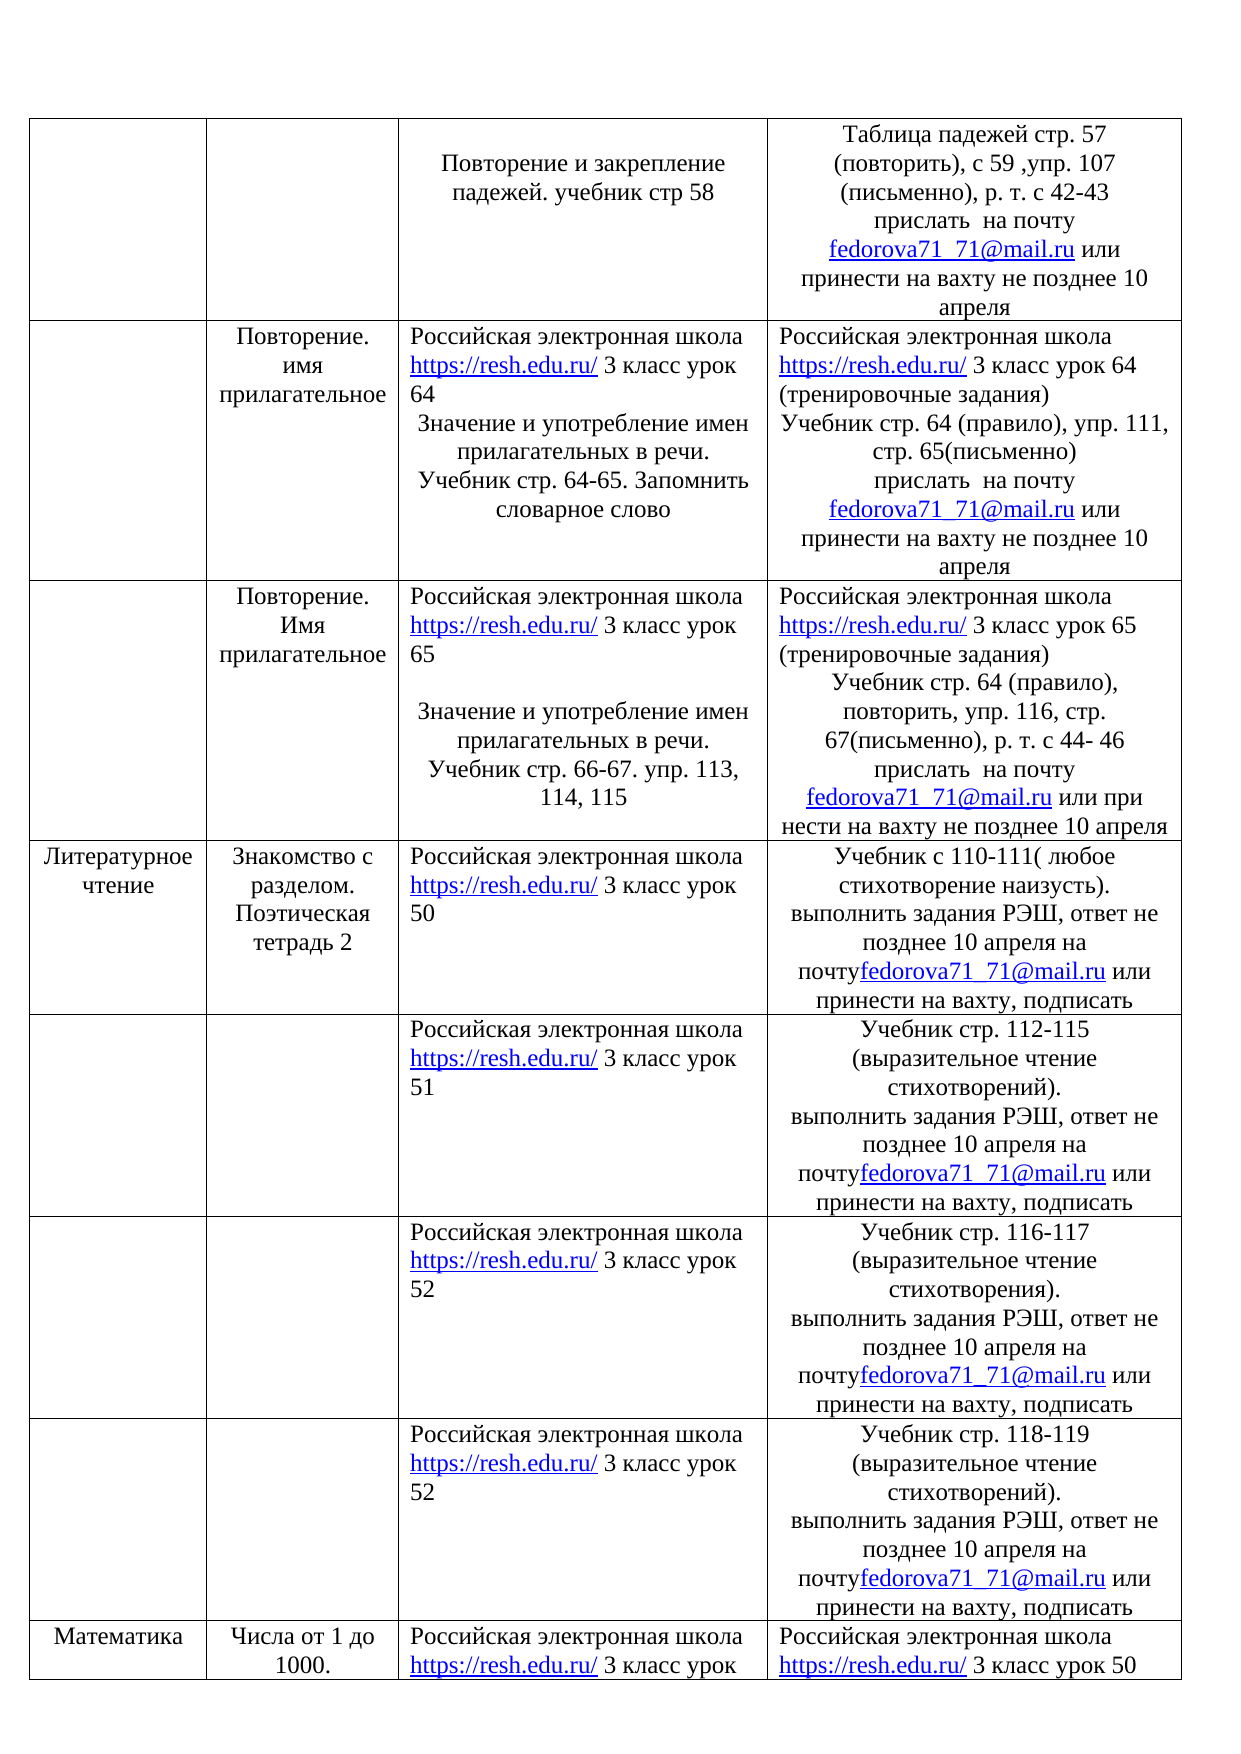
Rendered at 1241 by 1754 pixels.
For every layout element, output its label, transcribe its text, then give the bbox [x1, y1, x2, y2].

table_cell [30, 581, 206, 840]
table_cell [30, 321, 206, 580]
table_cell [30, 119, 206, 320]
table_cell Российская электронная школа https://resh.edu.ru/ 3 класс урок 51 [399, 1015, 767, 1216]
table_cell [207, 119, 398, 320]
table_cell Российская электронная школа https://resh.edu.ru/ 3 класс урок 50 [399, 841, 767, 1013]
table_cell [399, 1621, 767, 1679]
table_cell Учебник стр. 112-115 (выразительное чтение стихотворений). выполнить задания РЭШ, ответ не позднее 10 апреля на почтуfedorova71_71@mail.ru или принести на вахту, подписать [768, 1015, 1181, 1216]
table_cell Российская электронная школа https://resh.edu.ru/ 3 класс урок 64 (тренировочные задания) Учебник стр. 64 (правило), упр. 111, стр. 65(письменно) прислать на почту fedorova71_71@mail.ru или принести на вахту не позднее 10 апреля [768, 321, 1181, 580]
table_cell [30, 1015, 206, 1216]
table_cell Литературное чтение [30, 841, 206, 1013]
table_cell [207, 1217, 398, 1418]
table_cell [30, 1419, 206, 1620]
table_cell Знакомство с разделом. Поэтическая тетрадь 2 [207, 841, 398, 1013]
table_cell Российская электронная школа https://resh.edu.ru/ 3 класс урок 65 (тренировочные задания) Учебник стр. 64 (правило), повторить, упр. 116, стр. 67(письменно), р. т. с 44- 46 прислать на почту fedorova71_71@mail.ru или при нести на вахту не позднее 10 апреля [768, 581, 1181, 840]
table_cell Учебник стр. 118-119 (выразительное чтение стихотворений). выполнить задания РЭШ, ответ не позднее 10 апреля на почтуfedorova71_71@mail.ru или принести на вахту, подписать [768, 1419, 1181, 1620]
table_cell Российская электронная школа https://resh.edu.ru/ 3 класс урок 52 [399, 1419, 767, 1620]
table_cell Повторение. Имя прилагательное [207, 581, 398, 840]
table_cell Российская электронная школа https://resh.edu.ru/ 3 класс урок 64 Значение и употребление имен прилагательных в речи. Учебник стр. 64-65. Запомнить словарное слово [399, 321, 767, 580]
table_cell Российская электронная школа https://resh.edu.ru/ 3 класс урок 52 [399, 1217, 767, 1418]
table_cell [207, 1621, 398, 1679]
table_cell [768, 1621, 1181, 1679]
table_cell [207, 1419, 398, 1620]
table_cell Учебник стр. 116-117 (выразительное чтение стихотворения). выполнить задания РЭШ, ответ не позднее 10 апреля на почтуfedorova71_71@mail.ru или принести на вахту, подписать [768, 1217, 1181, 1418]
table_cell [399, 119, 767, 320]
table_cell [30, 1217, 206, 1418]
table_cell Российская электронная школа https://resh.edu.ru/ 3 класс урок 65 Значение и употребление имен прилагательных в речи. Учебник стр. 66-67. упр. 113, 114, 115 [399, 581, 767, 840]
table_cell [768, 119, 1181, 320]
table_cell [207, 1015, 398, 1216]
table_cell Математика [30, 1621, 206, 1679]
table_cell Повторение. имя прилагательное [207, 321, 398, 580]
table_cell Учебник с 110-111( любое стихотворение наизусть). выполнить задания РЭШ, ответ не позднее 10 апреля на почтуfedorova71_71@mail.ru или принести на вахту, подписать [768, 841, 1181, 1013]
